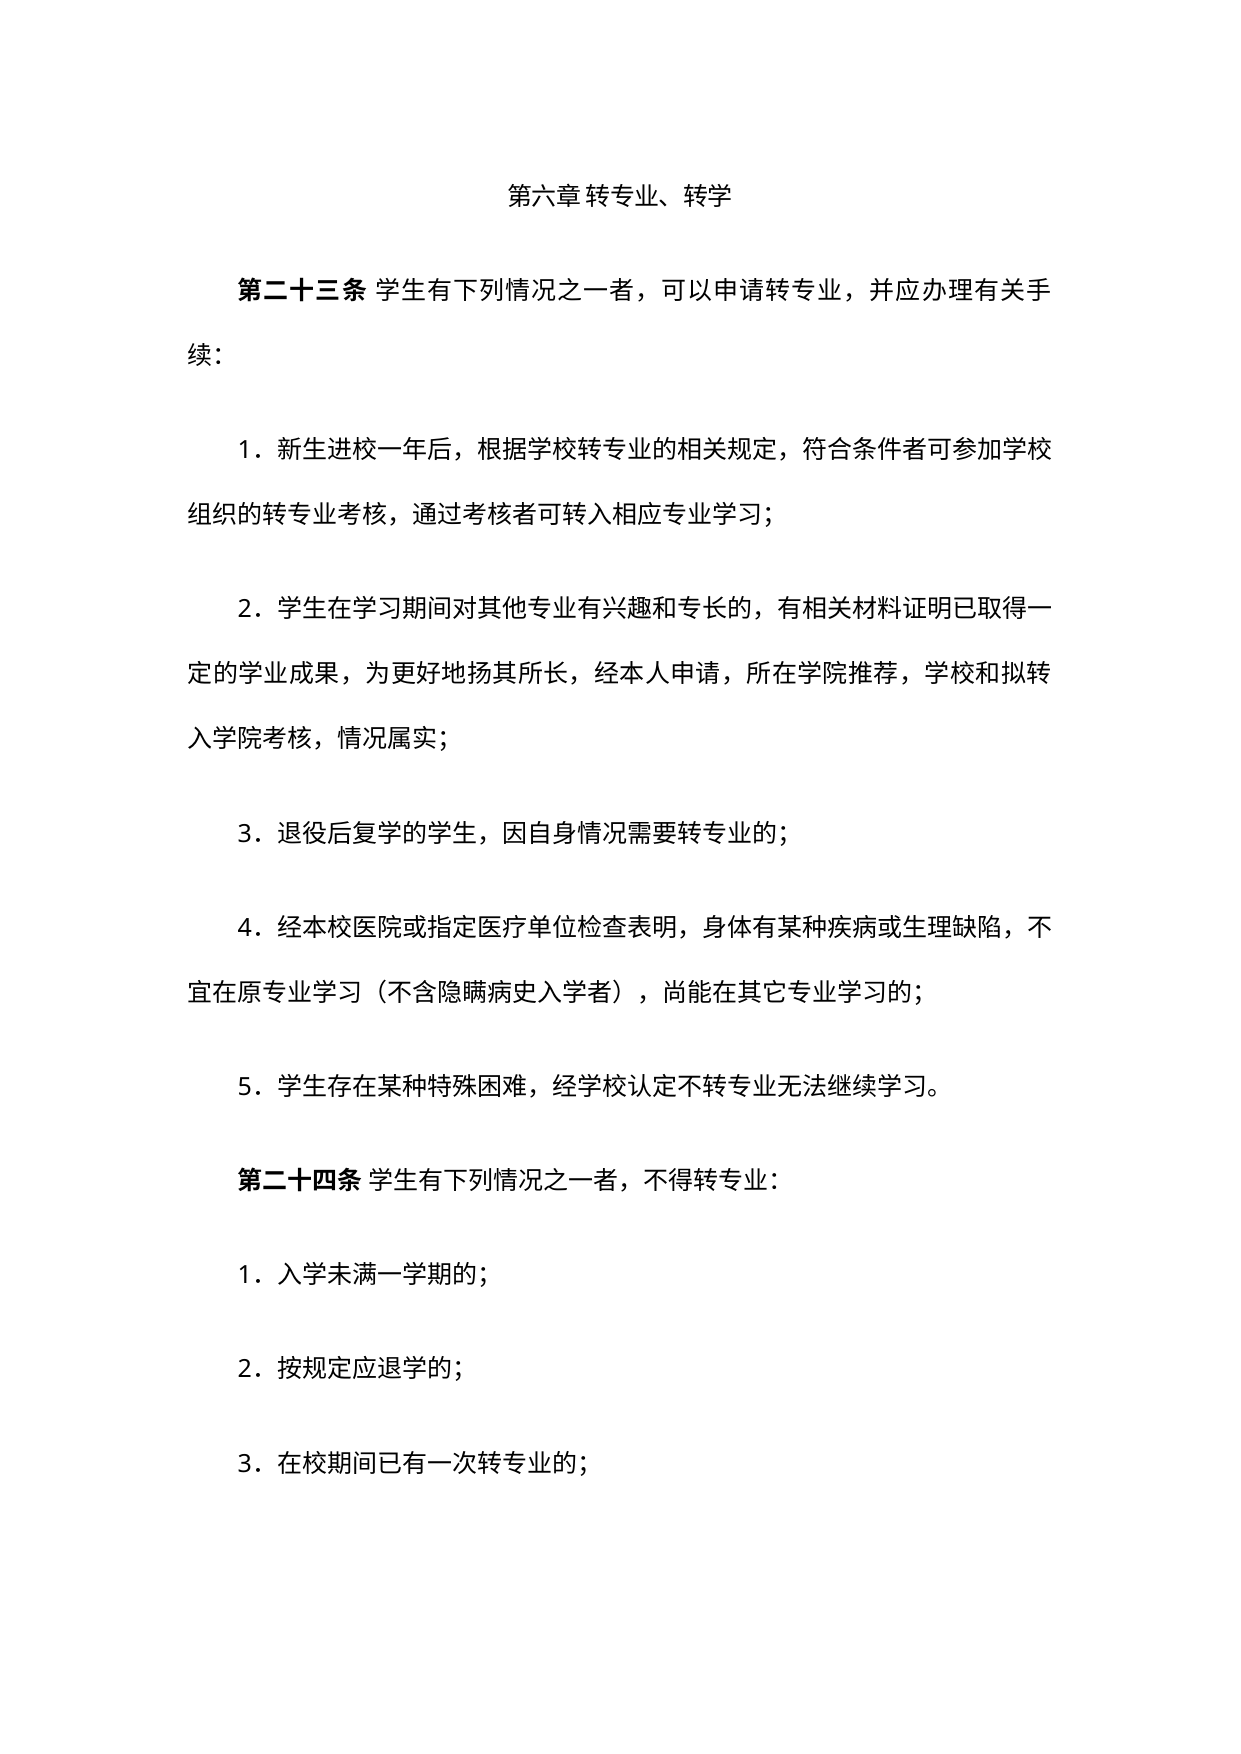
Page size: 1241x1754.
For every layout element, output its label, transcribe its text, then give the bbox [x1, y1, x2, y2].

text 1．入学未满一学期的； [187, 1240, 1053, 1305]
text 2．学生在学习期间对其他专业有兴趣和专长的，有相关材料证明已取得一定的学业成果，为更好地扬其所长，经本人申请，所在学院推荐，学校和拟转入学院考核，情况属实； [187, 574, 1053, 769]
text 2．按规定应退学的； [187, 1334, 1053, 1399]
text 3．在校期间已有一次转专业的； [187, 1429, 1053, 1494]
text 3．退役后复学的学生，因自身情况需要转专业的； [187, 799, 1053, 864]
text 1．新生进校一年后，根据学校转专业的相关规定，符合条件者可参加学校组织的转专业考核，通过考核者可转入相应专业学习； [187, 415, 1053, 545]
text 第二十三条 学生有下列情况之一者，可以申请转专业，并应办理有关手续： [187, 256, 1053, 386]
text 第二十四条 学生有下列情况之一者，不得转专业： [187, 1146, 1053, 1211]
text 4．经本校医院或指定医疗单位检查表明，身体有某种疾病或生理缺陷，不宜在原专业学习（不含隐瞒病史入学者），尚能在其它专业学习的； [187, 893, 1053, 1023]
text 5．学生存在某种特殊困难，经学校认定不转专业无法继续学习。 [187, 1052, 1053, 1117]
text 第六章 转专业、转学 [187, 162, 1053, 227]
